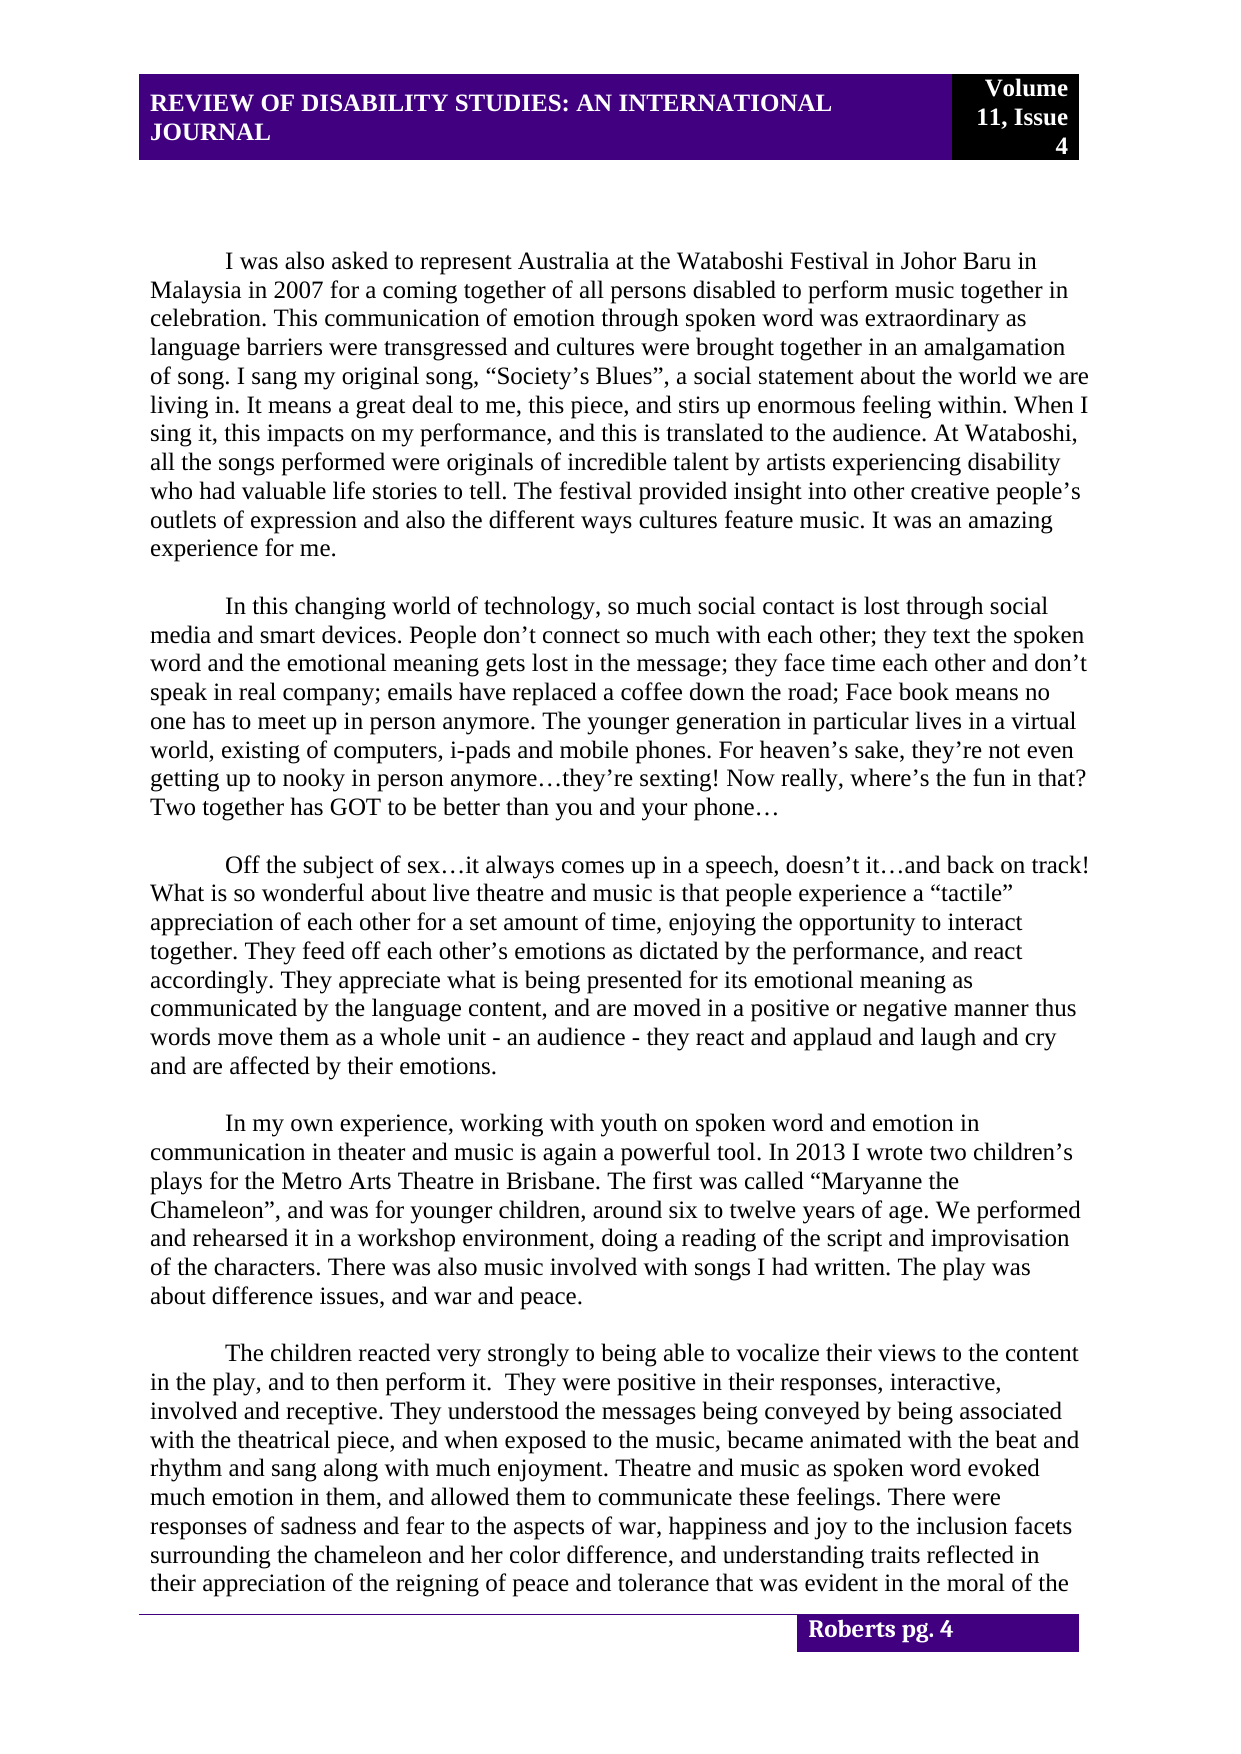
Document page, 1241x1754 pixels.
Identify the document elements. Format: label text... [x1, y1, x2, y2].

text In my own experience, working with youth on spoken word and emotion in communication in theater and music is again a powerful tool. In 2013 I wrote two children’s plays for the Metro Arts Theatre in Brisbane. The first was called “Maryanne the Chameleon”, and was for younger children, around six to twelve years of age. We performed and rehearsed it in a workshop environment, doing a reading of the script and improvisation of the characters. There was also music involved with songs I had written. The play was about difference issues, and war and peace. [150, 1108, 1090, 1310]
text Off the subject of sex…it always comes up in a speech, doesn’t it…and back on track! What is so wonderful about live theatre and music is that people experience a “tactile” appreciation of each other for a set amount of time, enjoying the opportunity to interact together. They feed off each other’s emotions as dictated by the performance, and react accordingly. They appreciate what is being presented for its emotional meaning as communicated by the language content, and are moved in a positive or negative manner thus words move them as a whole unit - an audience - they react and applaud and laugh and cry and are affected by their emotions. [150, 850, 1090, 1080]
text In this changing world of technology, so much social contact is lost through social media and smart devices. People don’t connect so much with each other; they text the spoken word and the emotional meaning gets lost in the message; they face time each other and don’t speak in real company; emails have replaced a coffee down the road; Face book means no one has to meet up in person anymore. The younger generation in particular lives in a virtual world, existing of computers, i-pads and mobile phones. For heaven’s sake, they’re not even getting up to nooky in person anymore…they’re sexting! Now really, where’s the fun in that? Two together has GOT to be better than you and your phone… [150, 591, 1090, 821]
text I was also asked to represent Australia at the Wataboshi Festival in Johor Baru in Malaysia in 2007 for a coming together of all persons disabled to perform music together in celebration. This communication of emotion through spoken word was extraordinary as language barriers were transgressed and cultures were brought together in an amalgamation of song. I sang my original song, “Society’s Blues”, a social statement about the world we are living in. It means a great deal to me, this piece, and stirs up enormous feeling within. When I sing it, this impacts on my performance, and this is translated to the audience. At Wataboshi, all the songs performed were originals of incredible talent by artists experiencing disability who had valuable life stories to tell. The festival provided insight into other creative people’s outlets of expression and also the different ways cultures feature music. It was an amazing experience for me. [150, 246, 1090, 562]
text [150, 1338, 1090, 1597]
